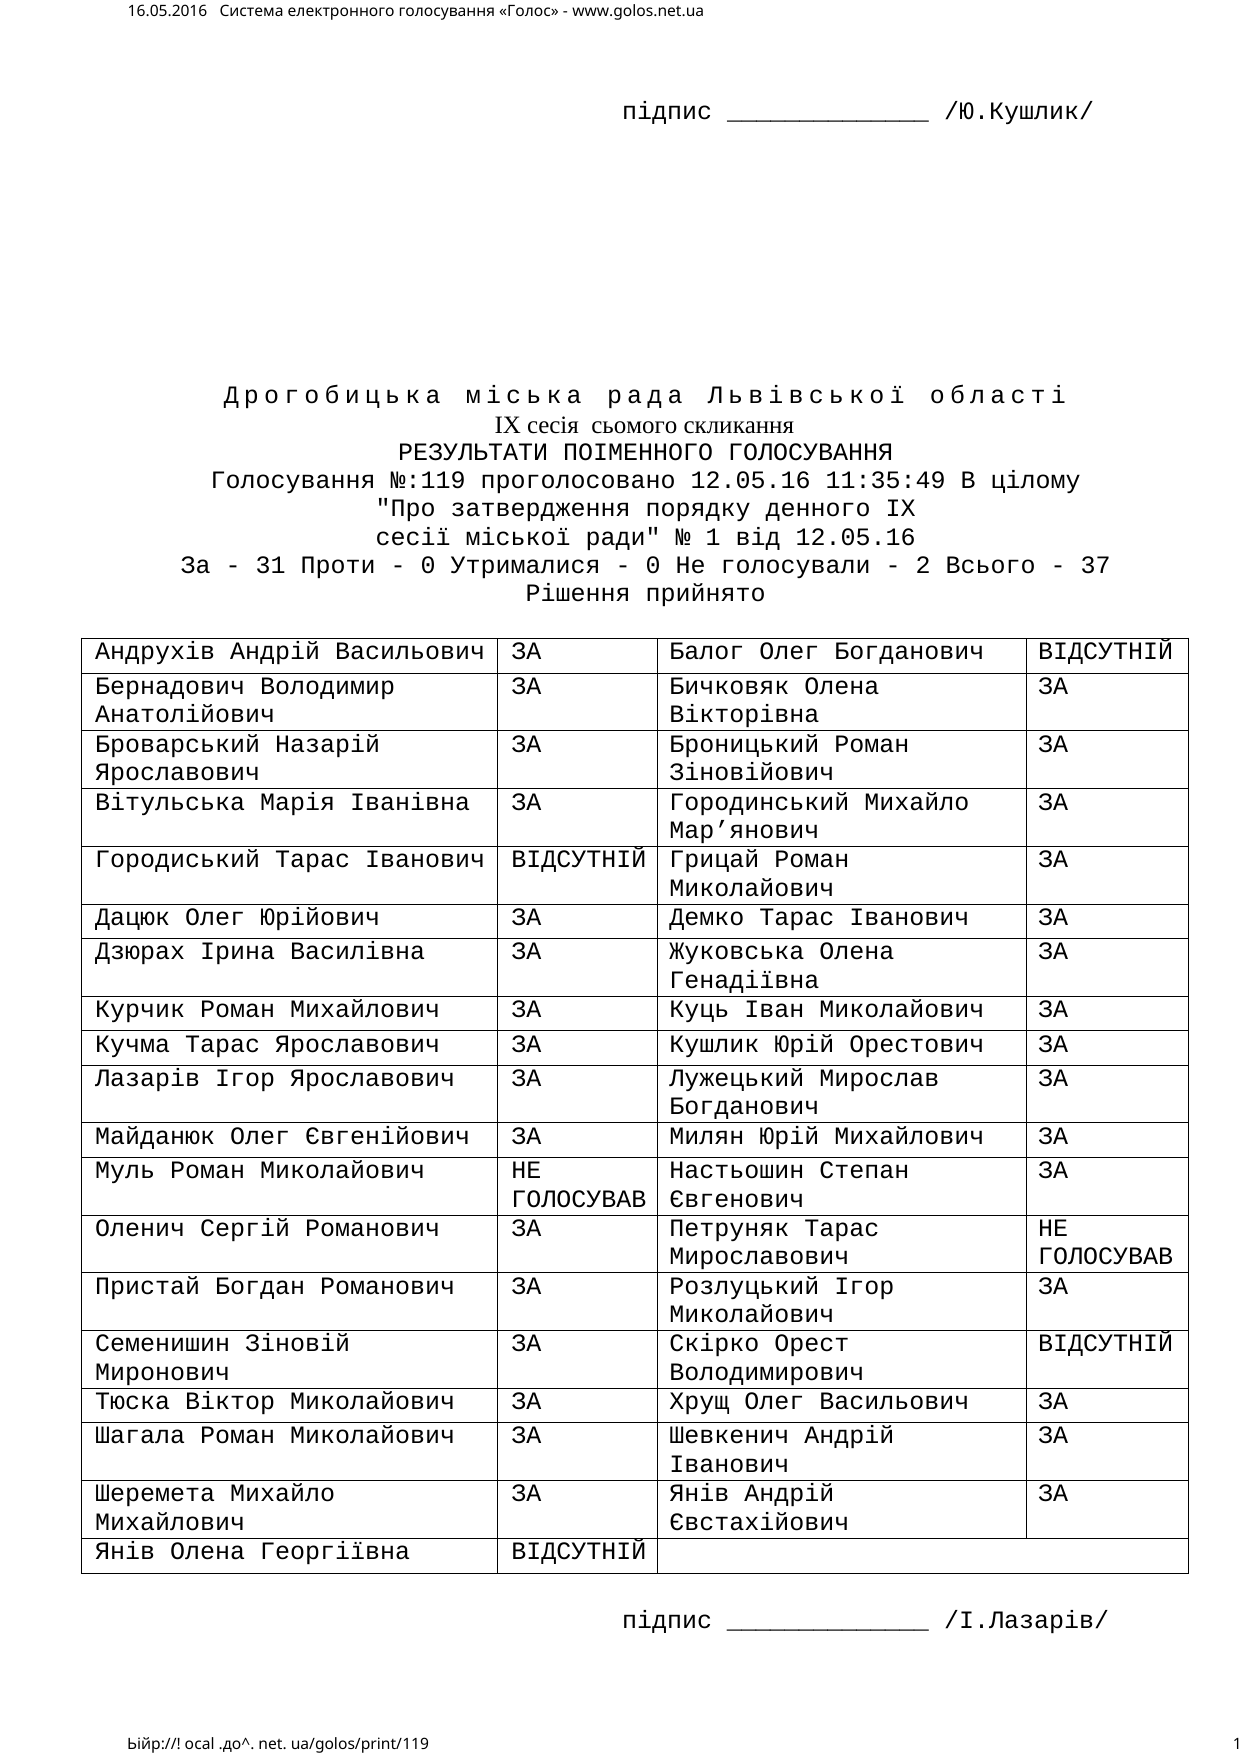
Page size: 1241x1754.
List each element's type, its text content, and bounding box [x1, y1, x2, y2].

table_cell Жуковська Олена Генадіївна [658, 939, 1026, 996]
table_cell ЗА [498, 1123, 657, 1157]
table_cell Лужецький Мирослав Богданович [658, 1066, 1026, 1122]
table_cell Семенишин Зіновій Миронович [82, 1331, 497, 1388]
table_cell ЗА [1027, 1423, 1188, 1480]
text сесії міської ради" № 1 від 12.05.16 [93, 524, 1198, 553]
table_cell Броварський Назарій Ярославович [82, 731, 497, 788]
table_cell ЗА [1027, 1066, 1188, 1122]
table_cell Бернадович Володимир Анатолійович [82, 674, 497, 730]
table_cell Бичковяк Олена Вікторівна [658, 674, 1026, 730]
table_cell ЗА [498, 674, 657, 730]
table_cell ЗА [498, 789, 657, 846]
table_header ВІДСУТНІЙ [1027, 639, 1188, 673]
table_cell Хрущ Олег Васильович [658, 1389, 1026, 1422]
text РЕЗУЛЬТАТИ ПОІМЕННОГО ГОЛОСУВАННЯ [93, 439, 1198, 468]
table_cell ЗА [1027, 997, 1188, 1030]
table_cell Муль Роман Миколайович [82, 1158, 497, 1214]
table_cell ЗА [1027, 1031, 1188, 1064]
table_cell Розлуцький Ігор Миколайович [658, 1273, 1026, 1330]
table_cell Дацюк Олег Юрійович [82, 905, 497, 938]
table_cell ЗА [498, 1216, 657, 1272]
table_cell Кучма Тарас Ярославович [82, 1031, 497, 1064]
table_cell ЗА [498, 1066, 657, 1122]
table_cell Грицай Роман Миколайович [658, 847, 1026, 903]
table_cell Вітульська Марія Іванівна [82, 789, 497, 846]
table_cell Городиський Тарас Іванович [82, 847, 497, 903]
table_header Балог Олег Богданович [658, 639, 1026, 673]
table_cell Милян Юрій Михайлович [658, 1123, 1026, 1157]
text "Про затвердження порядку денного ІХ [93, 496, 1198, 524]
table_cell НЕ ГОЛОСУВАВ [1027, 1216, 1188, 1272]
table_cell ВІДСУТНІЙ [498, 1539, 657, 1573]
table_cell ВІДСУТНІЙ [498, 847, 657, 903]
table_cell Настьошин Степан Євгенович [658, 1158, 1026, 1214]
table_cell ЗА [498, 731, 657, 788]
table_header Андрухів Андрій Васильович [82, 639, 497, 673]
table_cell Дзюрах Ірина Василівна [82, 939, 497, 996]
table_cell ЗА [1027, 1273, 1188, 1330]
table_cell Скірко Орест Володимирович [658, 1331, 1026, 1388]
table_cell ЗА [1027, 1123, 1188, 1157]
table_cell ЗА [498, 997, 657, 1030]
table_cell Броницький Роман Зіновійович [658, 731, 1026, 788]
text Голосування №:119 проголосовано 12.05.16 11:35:49 В цілому [93, 468, 1198, 496]
table_cell Куць Іван Миколайович [658, 997, 1026, 1030]
text Рішення прийнято [93, 581, 1198, 609]
table_cell ЗА [1027, 1158, 1188, 1214]
table_cell Майданюк Олег Євгенійович [82, 1123, 497, 1157]
table_cell ЗА [1027, 731, 1188, 788]
text підпис /І.Лазарів/ [622, 1608, 1198, 1636]
table_cell ЗА [498, 939, 657, 996]
text ІХ сесія сьомого скликання [91, 411, 1198, 439]
text За - 31 Проти - 0 Утрималися - 0 Не голосували - 2 Всього - 37 [93, 553, 1198, 581]
table_cell ЗА [1027, 1389, 1188, 1422]
table_cell Пристай Богдан Романович [82, 1273, 497, 1330]
table_cell ЗА [1027, 847, 1188, 903]
table_cell ЗА [1027, 939, 1188, 996]
text Дрогобицька міська рада Львівської області [93, 382, 1198, 411]
text підпис _ /Ю.Кушлик/ [622, 99, 1198, 127]
table_cell Шагала Роман Миколайович [82, 1423, 497, 1480]
table_cell ЗА [498, 1331, 657, 1388]
table_cell [658, 1539, 1188, 1573]
table_cell Янів Олена Георгіївна [82, 1539, 497, 1573]
table_cell ЗА [498, 905, 657, 938]
table_cell Курчик Роман Михайлович [82, 997, 497, 1030]
table_cell Оленич Сергій Романович [82, 1216, 497, 1272]
table_cell Янів Андрій Євстахійович [658, 1481, 1026, 1537]
table_cell ЗА [1027, 905, 1188, 938]
table_cell ЗА [498, 1423, 657, 1480]
table_cell Шевкенич Андрій Іванович [658, 1423, 1026, 1480]
table_cell ВІДСУТНІЙ [1027, 1331, 1188, 1388]
table_cell ЗА [498, 1031, 657, 1064]
table_cell ЗА [498, 1273, 657, 1330]
table_cell Тюска Віктор Миколайович [82, 1389, 497, 1422]
table_header ЗА [498, 639, 657, 673]
table_cell ЗА [1027, 789, 1188, 846]
table_cell ЗА [1027, 1481, 1188, 1537]
table_cell ЗА [1027, 674, 1188, 730]
table_cell ЗА [498, 1481, 657, 1537]
table_cell Городинський Михайло Мар’янович [658, 789, 1026, 846]
table_cell Кушлик Юрій Орестович [658, 1031, 1026, 1064]
table_cell Шеремета Михайло Михайлович [82, 1481, 497, 1537]
table_cell Демко Тарас Іванович [658, 905, 1026, 938]
table_cell Лазарів Ігор Ярославович [82, 1066, 497, 1122]
table_cell НЕ ГОЛОСУВАВ [498, 1158, 657, 1214]
table_cell ЗА [498, 1389, 657, 1422]
table_cell Петруняк Тарас Мирославович [658, 1216, 1026, 1272]
